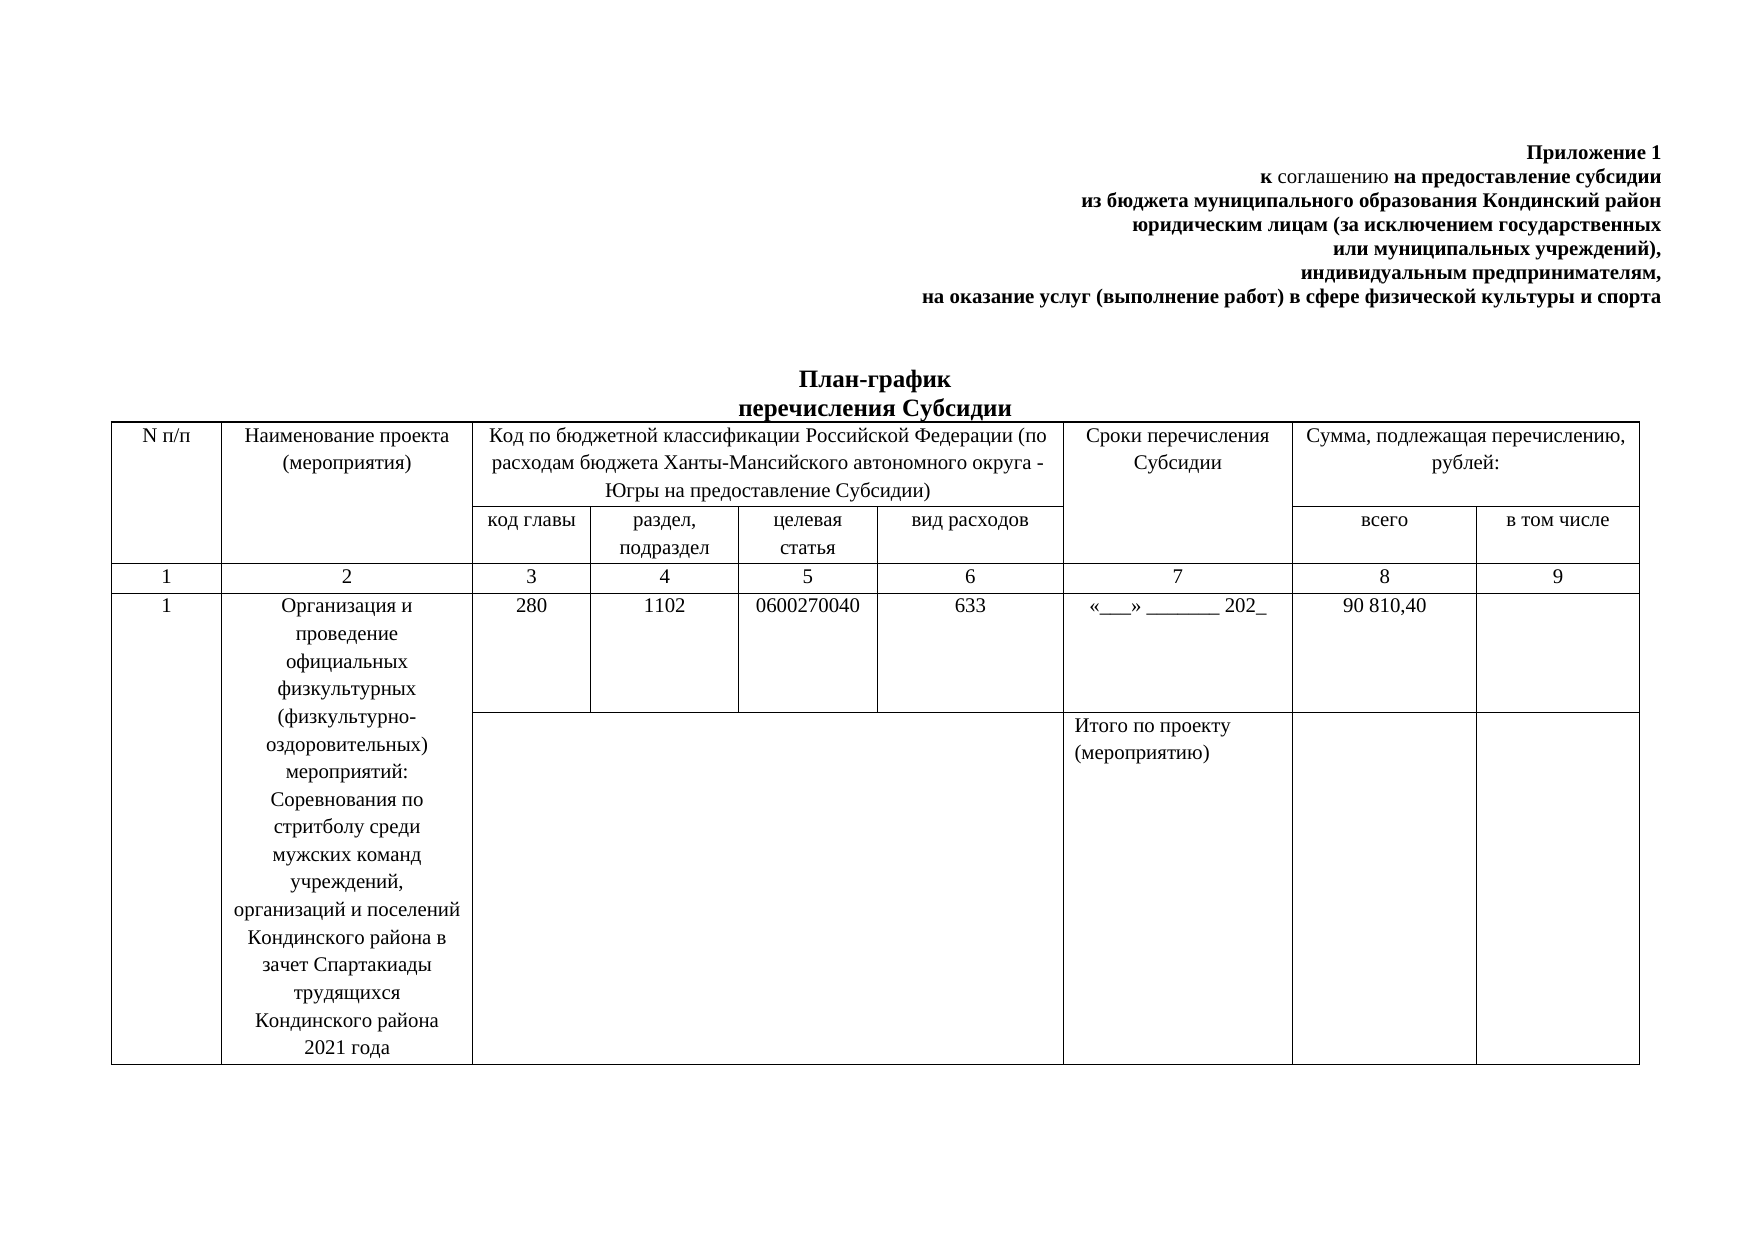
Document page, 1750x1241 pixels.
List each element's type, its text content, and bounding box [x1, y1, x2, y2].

table_cell Организация и проведение официальных физкультурных (физкультурно-оздоровительных) мероприятий: Соревнования по стритболу среди мужских команд учреждений, организаций и поселений Кондинского района в зачет Спартакиады трудящихся Кондинского района 2021 года [222, 594, 472, 1063]
table_header Код по бюджетной классификации Российской Федерации (по расходам бюджета Ханты-Мансийского автономного округа - Югры на предоставление Субсидии) [473, 423, 1063, 506]
table_cell 5 [739, 564, 877, 592]
table_cell [473, 713, 1063, 1063]
table_header Сроки перечисления Субсидии [1064, 423, 1292, 563]
table_cell 3 [473, 564, 590, 592]
table_header Наименование проекта (мероприятия) [222, 423, 472, 563]
table_cell всего [1293, 507, 1476, 563]
table_cell 90 810,40 [1293, 594, 1476, 712]
table_cell [1293, 713, 1476, 1063]
table_cell 280 [473, 594, 590, 712]
title юридическим лицам (за исключением государственных [89, 212, 1661, 236]
table_cell 1102 [591, 594, 738, 712]
table_cell «___» _______ 202_ [1064, 594, 1292, 712]
table_cell 1 [112, 564, 221, 592]
title индивидуальным предпринимателям, [89, 260, 1661, 284]
table_cell 7 [1064, 564, 1292, 592]
table_cell 8 [1293, 564, 1476, 592]
table_header N п/п [112, 423, 221, 563]
table_header Сумма, подлежащая перечислению, рублей: [1293, 423, 1639, 506]
table_cell 9 [1477, 564, 1639, 592]
table_cell 6 [878, 564, 1063, 592]
table_cell код главы [473, 507, 590, 563]
table_cell 2 [222, 564, 472, 592]
title или муниципальных учреждений), [89, 236, 1661, 260]
title на оказание услуг (выполнение работ) в сфере физической культуры и спорта [89, 284, 1661, 308]
table_cell целевая статья [739, 507, 877, 563]
table_cell 0600270040 [739, 594, 877, 712]
table_cell Итого по проекту (мероприятию) [1064, 713, 1292, 1063]
table_cell [1477, 594, 1639, 712]
table_cell вид расходов [878, 507, 1063, 563]
table_cell 633 [878, 594, 1063, 712]
table_cell в том числе [1477, 507, 1639, 563]
title Приложение 1 к соглашению на предоставление субсидии [89, 140, 1661, 188]
table_cell 1 [112, 594, 221, 1063]
table_cell [1477, 713, 1639, 1063]
title из бюджета муниципального образования Кондинский район [89, 188, 1661, 212]
table_cell раздел, подраздел [591, 507, 738, 563]
subtitle План-график перечисления Субсидии [89, 364, 1661, 421]
table_cell 4 [591, 564, 738, 592]
